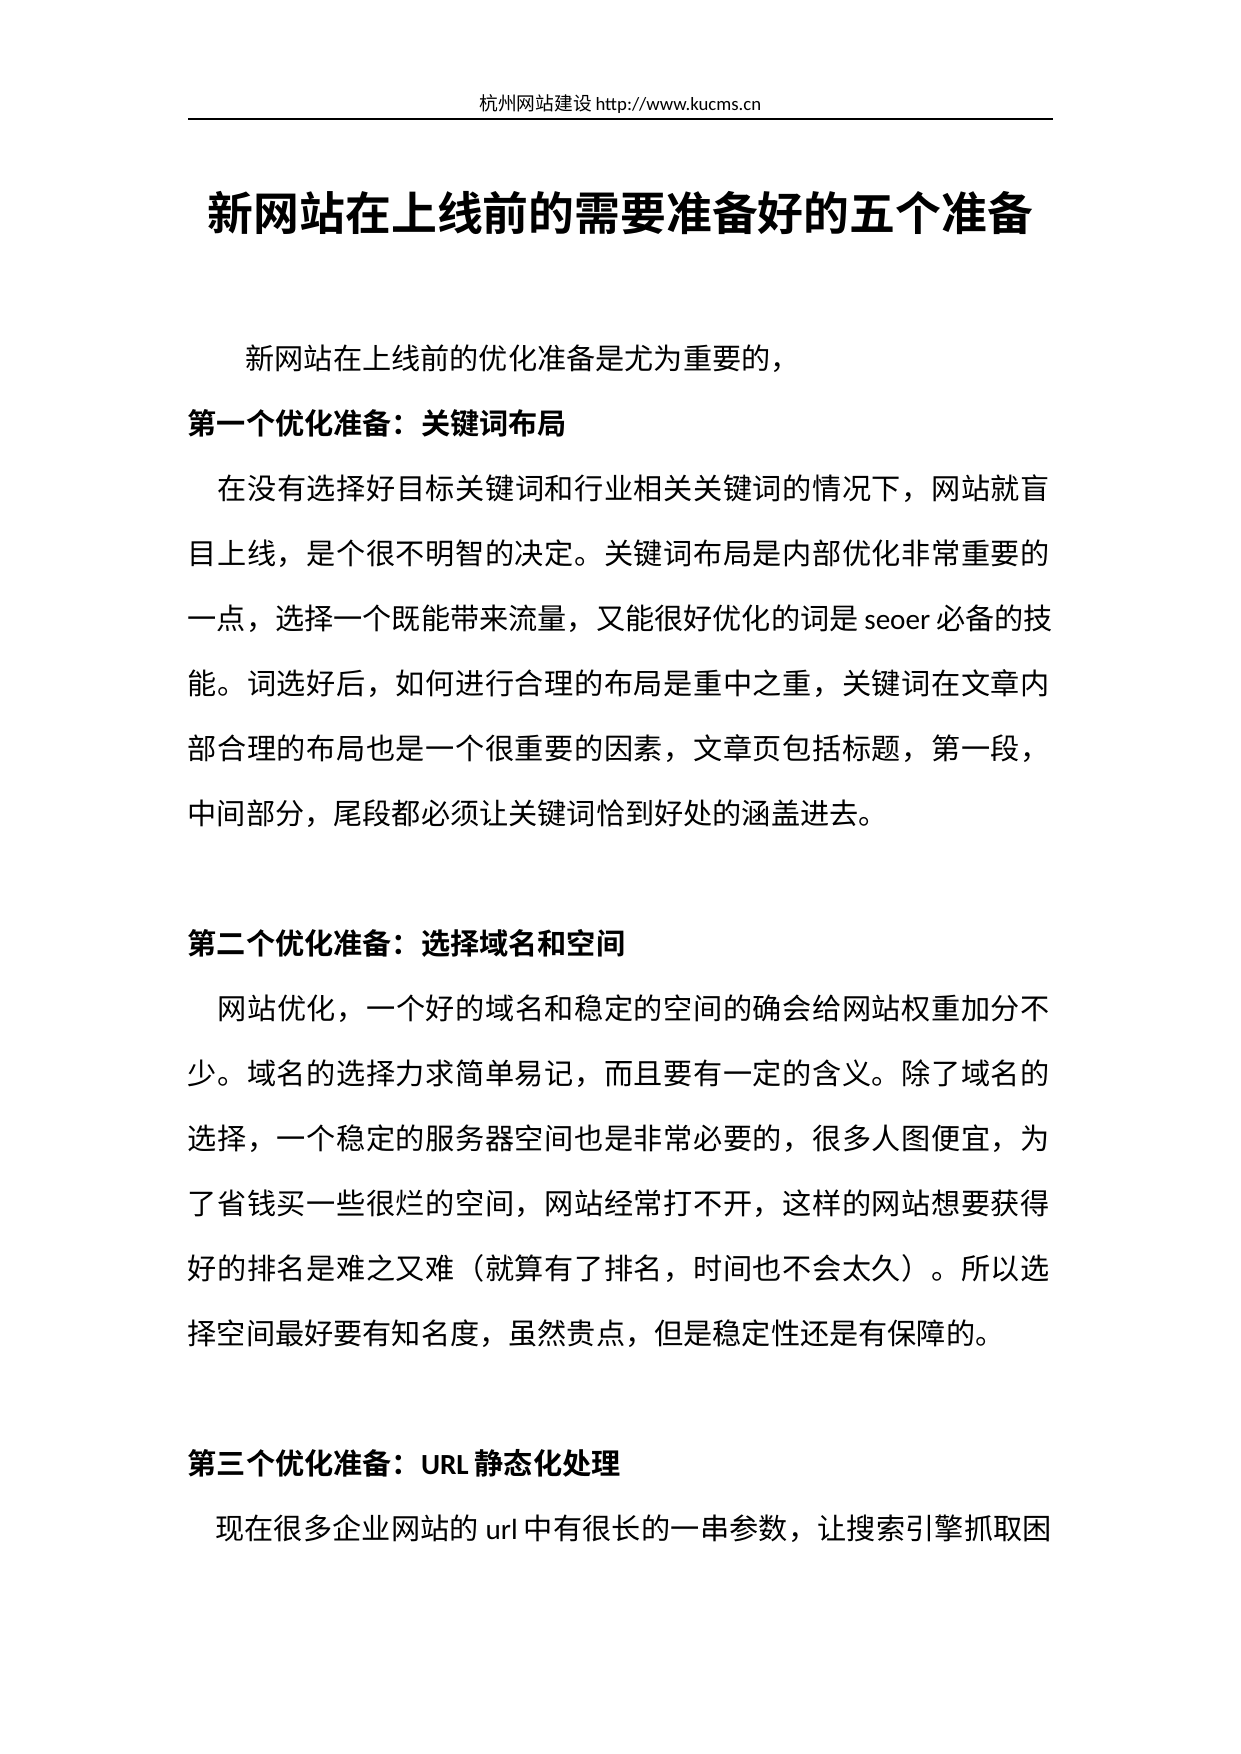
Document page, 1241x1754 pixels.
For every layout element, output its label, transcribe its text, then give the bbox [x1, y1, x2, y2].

text 第二个优化准备：选择域名和空间 [187, 909, 1053, 974]
text 第一个优化准备：关键词布局 [187, 389, 1053, 454]
text 第三个优化准备：URL静态化处理 [187, 1429, 1053, 1494]
text 新网站在上线前的优化准备是尤为重要的， [187, 324, 1053, 389]
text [187, 1494, 1053, 1559]
text 网站优化，一个好的域名和稳定的空间的确会给网站权重加分不少。域名的选择力求简单易记，而且要有一定的含义。除了域名的选择，一个稳定的服务器空间也是非常必要的，很多人图便宜，为了省钱买一些很烂的空间，网站经常打不开，这样的网站想要获得好的排名是难之又难（就算有了排名，时间也不会太久）。所以选择空间最好要有知名度，虽然贵点，但是稳定性还是有保障的。 [187, 974, 1053, 1364]
text 新网站在上线前的需要准备好的五个准备 [187, 162, 1053, 259]
text 在没有选择好目标关键词和行业相关关键词的情况下，网站就盲目上线，是个很不明智的决定。关键词布局是内部优化非常重要的一点，选择一个既能带来流量，又能很好优化的词是seoer必备的技能。词选好后，如何进行合理的布局是重中之重，关键词在文章内部合理的布局也是一个很重要的因素，文章页包括标题，第一段，中间部分，尾段都必须让关键词恰到好处的涵盖进去。 [187, 454, 1053, 844]
